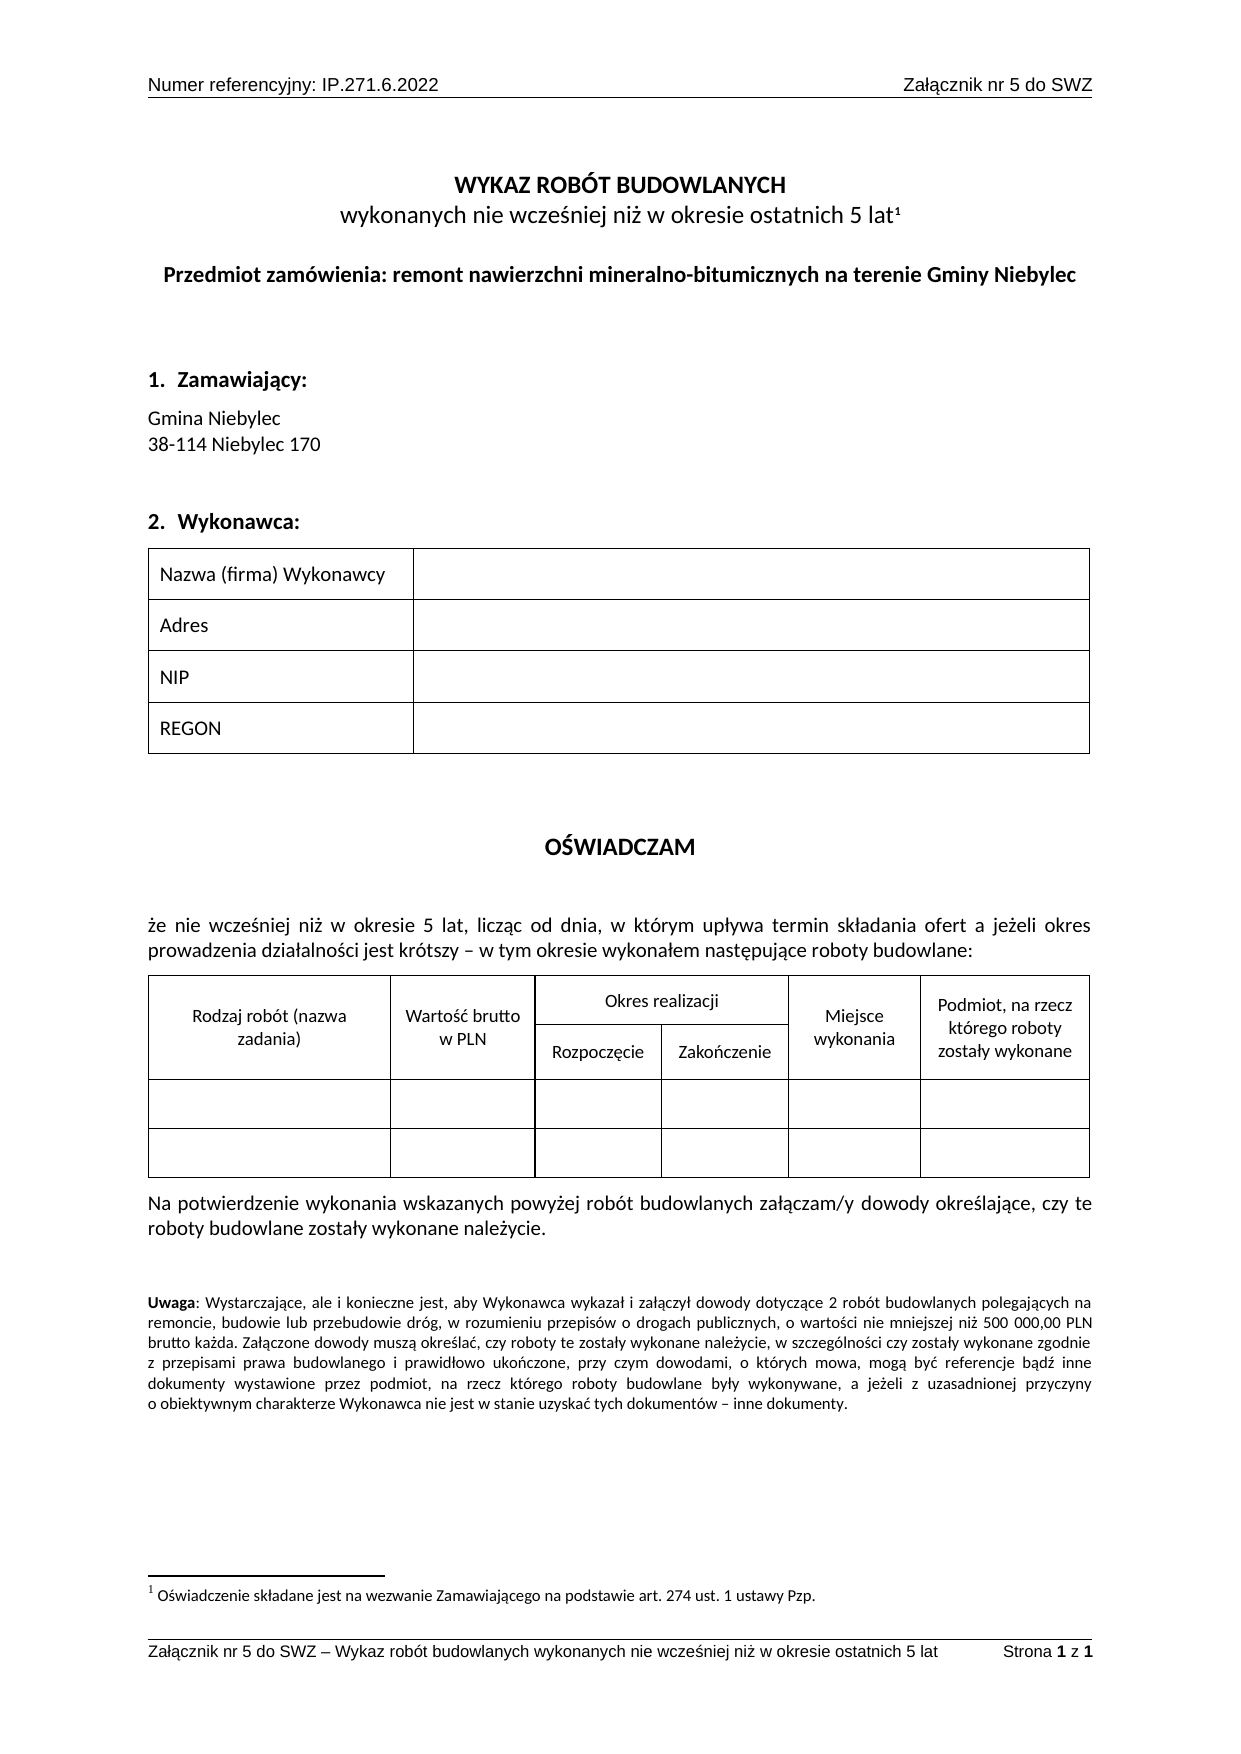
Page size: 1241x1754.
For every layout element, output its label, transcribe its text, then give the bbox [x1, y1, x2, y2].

table_cell [536, 1080, 661, 1128]
text Uwaga: Wystarczające, ale i konieczne jest, aby Wykonawca wykazał i załączył dowody dotyczące 2 robót budowlanych polegających na remoncie, budowie lub przebudowie dróg, w rozumieniu przepisów o drogach publicznych, o wartości nie mniejszej niż 500 000,00 PLN brutto każda. Załączone dowody muszą określać, czy roboty te zostały wykonane należycie, w szczególności czy zostały wykonane zgodnie z przepisami prawa budowlanego i prawidłowo ukończone, przy czym dowodami, o których mowa, mogą być referencje bądź inne dokumenty wystawione przez podmiot, na rzecz którego roboty budowlane były wykonywane, a jeżeli z uzasadnionej przyczyny o obiektywnym charakterze Wykonawca nie jest w stanie uzyskać tych dokumentów – inne dokumenty. [148, 1292, 1092, 1414]
list Wykonawca: [148, 507, 1092, 535]
text Przedmiot zamówienia: remont nawierzchni mineralno-bitumicznych na terenie Gminy Niebylec [148, 261, 1092, 288]
table_cell [391, 1080, 534, 1128]
table_cell Adres [149, 600, 413, 650]
table_header Okres realizacji [536, 976, 788, 1024]
table_cell [414, 600, 1089, 650]
list Zamawiający: [148, 365, 1092, 393]
table_header Nazwa (firma) Wykonawcy [149, 549, 413, 599]
table_cell [149, 1080, 390, 1128]
table_header Rodzaj robót (nazwa zadania) [149, 976, 390, 1079]
table_header Miejsce wykonania [789, 976, 920, 1079]
text 38-114 Niebylec 170 [148, 431, 1092, 456]
table_header Wartość brutto w PLN [391, 976, 534, 1079]
table_cell [414, 703, 1089, 753]
table_cell [149, 1129, 390, 1177]
table_header Podmiot, na rzecz którego roboty zostały wykonane [921, 976, 1089, 1079]
text że nie wcześniej niż w okresie 5 lat, licząc od dnia, w którym upływa termin składania ofert a jeżeli okres prowadzenia działalności jest krótszy – w tym okresie wykonałem następujące roboty budowlane: [148, 912, 1092, 963]
table_cell [789, 1080, 920, 1128]
table_cell REGON [149, 703, 413, 753]
table_cell [391, 1129, 534, 1177]
table_cell [662, 1080, 788, 1128]
text Na potwierdzenie wykonania wskazanych powyżej robót budowlanych załączam/y dowody określające, czy te roboty budowlane zostały wykonane należycie. [148, 1190, 1092, 1241]
table_cell Zakończenie [662, 1025, 788, 1079]
table_cell [789, 1129, 920, 1177]
table_cell [662, 1129, 788, 1177]
text wykonanych nie wcześniej niż w okresie ostatnich 5 lat [148, 199, 1092, 230]
table_cell NIP [149, 651, 413, 702]
table_cell [921, 1080, 1089, 1128]
text WYKAZ ROBÓT BUDOWLANYCH [148, 169, 1092, 199]
table_cell [536, 1129, 661, 1177]
table_cell [414, 651, 1089, 702]
text Gmina Niebylec [148, 405, 1092, 431]
table_cell Rozpoczęcie [536, 1025, 661, 1079]
text OŚWIADCZAM [148, 831, 1092, 861]
table_header [414, 549, 1089, 599]
table_cell [921, 1129, 1089, 1177]
